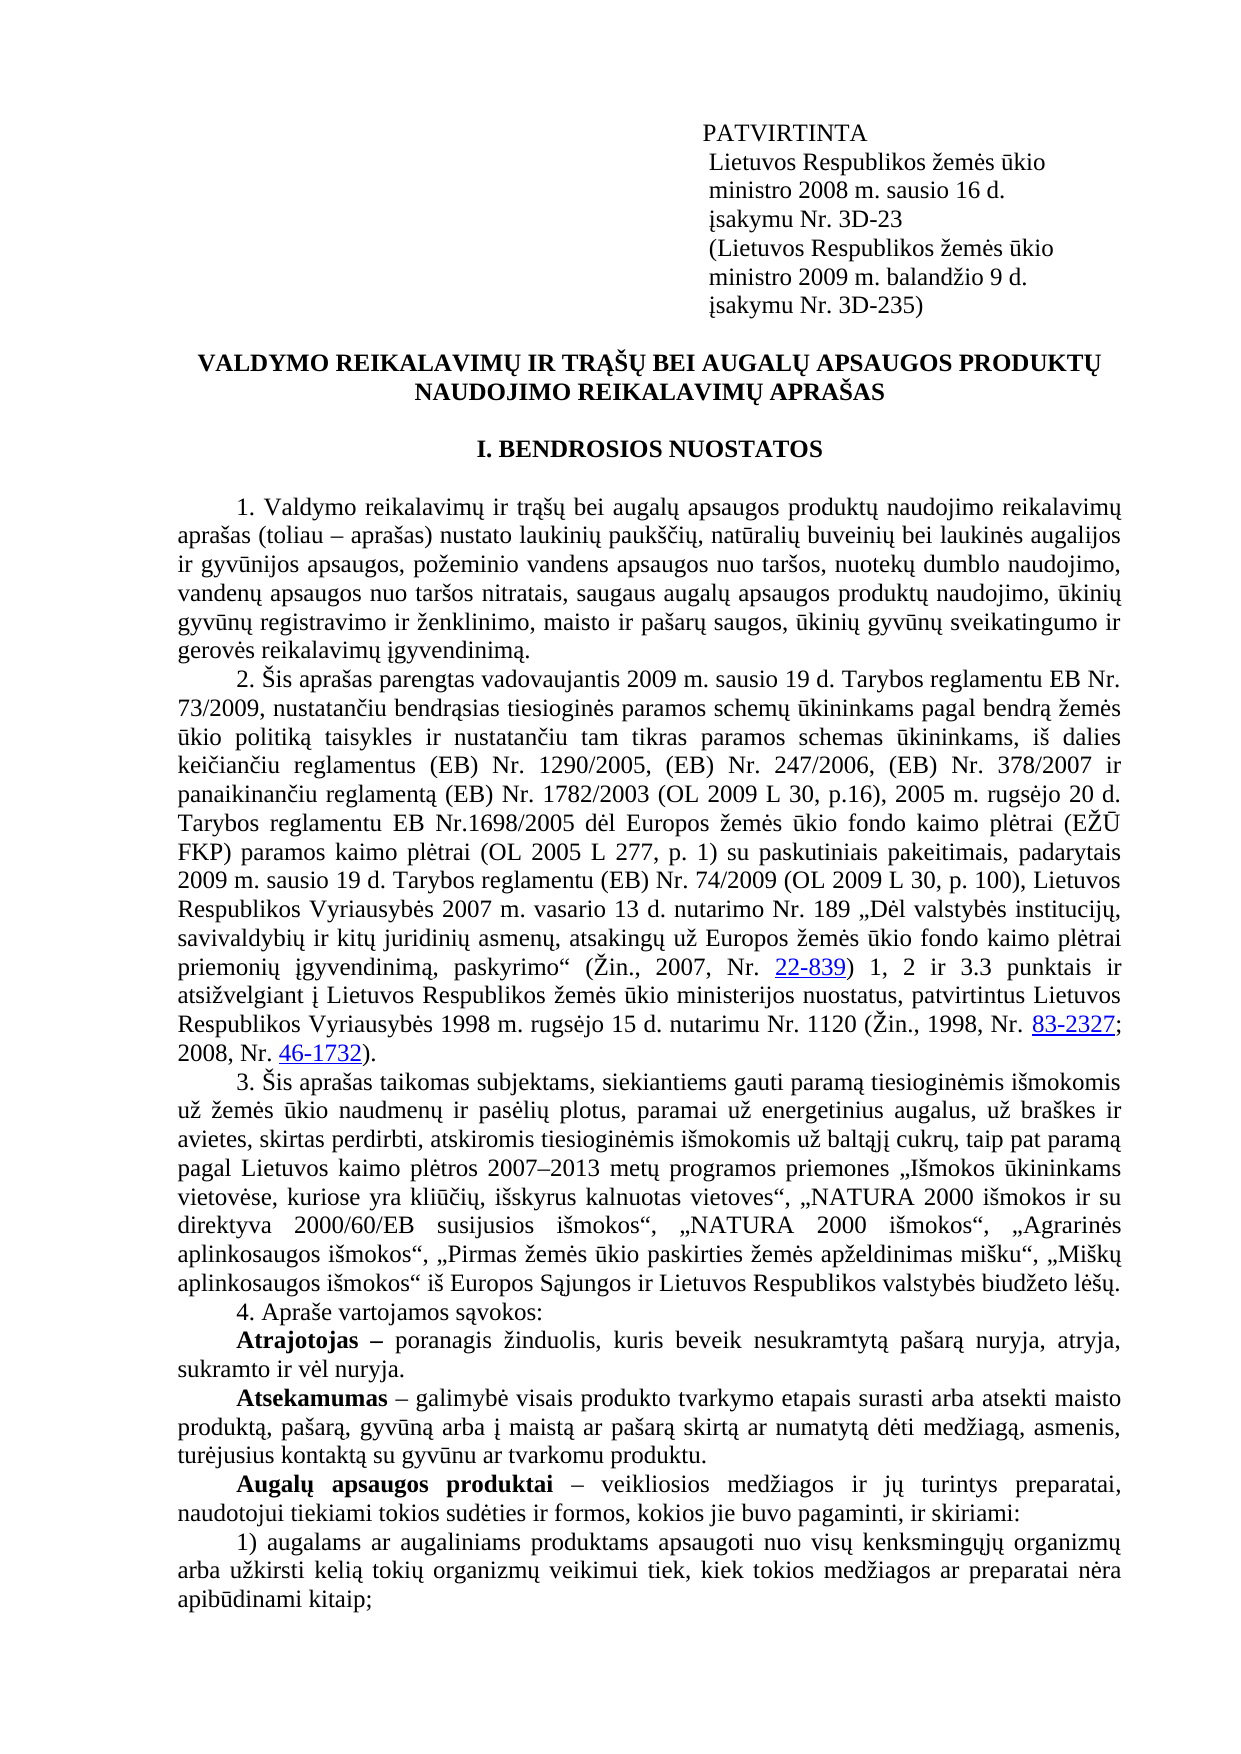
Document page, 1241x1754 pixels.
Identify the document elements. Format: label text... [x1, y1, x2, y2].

text PATVIRTINTA [702, 118, 1122, 147]
text ministro 2008 m. sausio 16 d. [177, 176, 1122, 204]
text Atsekamumas – galimybė visais produkto tvarkymo etapais surasti arba atsekti maisto produktą, pašarą, gyvūną arba į maistą ar pašarą skirtą ar numatytą dėti medžiagą, asmenis, turėjusius kontaktą su gyvūnu ar tvarkomu produktu. [177, 1383, 1122, 1469]
text Lietuvos Respublikos žemės ūkio [177, 147, 1122, 176]
text 1. Valdymo reikalavimų ir trąšų bei augalų apsaugos produktų naudojimo reikalavimų aprašas (toliau – aprašas) nustato laukinių paukščių, natūralių buveinių bei laukinės augalijos ir gyvūnijos apsaugos, požeminio vandens apsaugos nuo taršos, nuotekų dumblo naudojimo, vandenų apsaugos nuo taršos nitratais, saugaus augalų apsaugos produktų naudojimo, ūkinių gyvūnų registravimo ir ženklinimo, maisto ir pašarų saugos, ūkinių gyvūnų sveikatingumo ir gerovės reikalavimų įgyvendinimą. [177, 492, 1122, 664]
text Augalų apsaugos produktai – veikliosios medžiagos ir jų turintys preparatai, naudotojui tiekiami tokios sudėties ir formos, kokios jie buvo pagaminti, ir skiriami: [177, 1469, 1122, 1527]
text 2. Šis aprašas parengtas vadovaujantis 2009 m. sausio 19 d. Tarybos reglamentu EB Nr. 73/2009, nustatančiu bendrąsias tiesioginės paramos schemų ūkininkams pagal bendrą žemės ūkio politiką taisykles ir nustatančiu tam tikras paramos schemas ūkininkams, iš dalies keičiančiu reglamentus (EB) Nr. 1290/2005, (EB) Nr. 247/2006, (EB) Nr. 378/2007 ir panaikinančiu reglamentą (EB) Nr. 1782/2003 (OL 2009 L 30, p.16), 2005 m. rugsėjo 20 d. Tarybos reglamentu EB Nr.1698/2005 dėl Europos žemės ūkio fondo kaimo plėtrai (EŽŪ FKP) paramos kaimo plėtrai (OL 2005 L 277, p. 1) su paskutiniais pakeitimais, padarytais 2009 m. sausio 19 d. Tarybos reglamentu (EB) Nr. 74/2009 (OL 2009 L 30, p. 100), Lietuvos Respublikos Vyriausybės 2007 m. vasario 13 d. nutarimo Nr. 189 „Dėl valstybės institucijų, savivaldybių ir kitų juridinių asmenų, atsakingų už Europos žemės ūkio fondo kaimo plėtrai priemonių įgyvendinimą, paskyrimo“ (Žin., 2007, Nr. 22-839) 1, 2 ir 3.3 punktais ir atsižvelgiant į Lietuvos Respublikos žemės ūkio ministerijos nuostatus, patvirtintus Lietuvos Respublikos Vyriausybės 1998 m. rugsėjo 15 d. nutarimu Nr. 1120 (Žin., 1998, Nr. 83-2327; 2008, Nr. 46-1732). [177, 664, 1122, 1067]
text ministro 2009 m. balandžio 9 d. [177, 262, 1122, 291]
text 1) augalams ar augaliniams produktams apsaugoti nuo visų kenksmingųjų organizmų arba užkirsti kelią tokių organizmų veikimui tiek, kiek tokios medžiagos ar preparatai nėra apibūdinami kitaip; [177, 1527, 1122, 1613]
text 3. Šis aprašas taikomas subjektams, siekiantiems gauti paramą tiesioginėmis išmokomis už žemės ūkio naudmenų ir pasėlių plotus, paramai už energetinius augalus, už braškes ir avietes, skirtas perdirbti, atskiromis tiesioginėmis išmokomis už baltąjį cukrų, taip pat paramą pagal Lietuvos kaimo plėtros 2007–2013 metų programos priemones „Išmokos ūkininkams vietovėse, kuriose yra kliūčių, išskyrus kalnuotas vietoves“, „NATURA 2000 išmokos ir su direktyva 2000/60/EB susijusios išmokos“, „NATURA 2000 išmokos“, „Agrarinės aplinkosaugos išmokos“, „Pirmas žemės ūkio paskirties žemės apželdinimas mišku“, „Miškų aplinkosaugos išmokos“ iš Europos Sąjungos ir Lietuvos Respublikos valstybės biudžeto lėšų. [177, 1067, 1122, 1297]
text VALDYMO REIKALAVIMŲ IR TRĄŠŲ BEI AUGALŲ APSAUGOS PRODUKTŲ NAUDOJIMO REIKALAVIMŲ APRAŠAS [177, 348, 1122, 406]
text I. BENDROSIOS NUOSTATOS [177, 434, 1122, 463]
text Atrajotojas – poranagis žinduolis, kuris beveik nesukramtytą pašarą nuryja, atryja, sukramto ir vėl nuryja. [177, 1326, 1122, 1383]
text 4. Apraše vartojamos sąvokos: [177, 1297, 1122, 1326]
text įsakymu Nr. 3D-23 [177, 204, 1122, 233]
text (Lietuvos Respublikos žemės ūkio [177, 233, 1122, 262]
text įsakymu Nr. 3D-235) [177, 291, 1122, 319]
